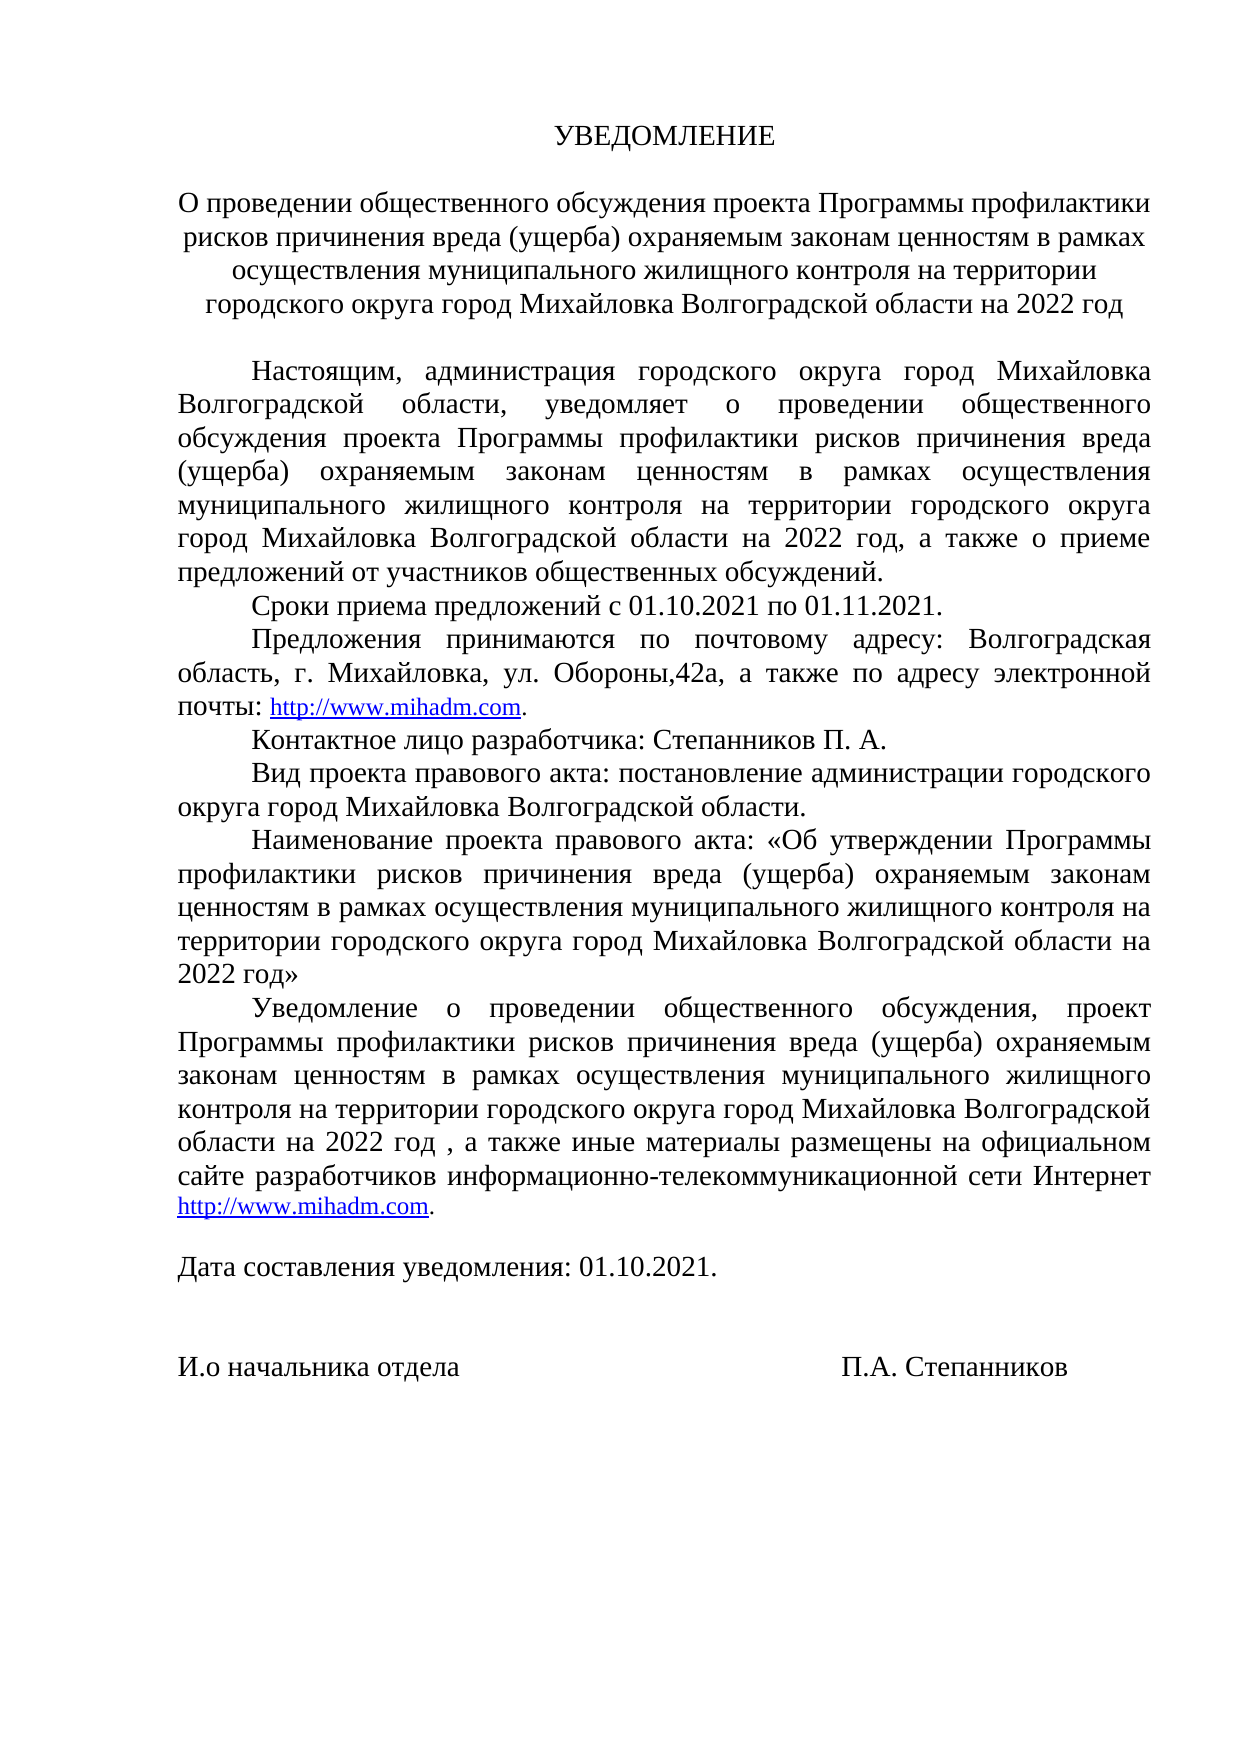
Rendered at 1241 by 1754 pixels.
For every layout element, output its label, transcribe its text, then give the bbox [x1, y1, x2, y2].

text Предложения принимаются по почтовому адресу: Волгоградская область, г. Михайловка, ул. Обороны,42а, а также по адресу электронной почты: http://www.mihadm.com. [177, 621, 1152, 722]
text Настоящим, администрация городского округа город Михайловка Волгоградской области, уведомляет о проведении общественного обсуждения проекта Программы профилактики рисков причинения вреда (ущерба) охраняемым законам ценностям в рамках осуществления муниципального жилищного контроля на территории городского округа город Михайловка Волгоградской области на 2022 год, а также о приеме предложений от участников общественных обсуждений. [177, 353, 1152, 588]
text Сроки приема предложений с 01.10.2021 по 01.11.2021. [177, 588, 1152, 621]
text Наименование проекта правового акта: «Об утверждении Программы профилактики рисков причинения вреда (ущерба) охраняемым законам ценностям в рамках осуществления муниципального жилищного контроля на территории городского округа город Михайловка Волгоградской области на 2022 год» [177, 822, 1152, 990]
text Дата составления уведомления: 01.10.2021. [177, 1249, 1152, 1282]
text Контактное лицо разработчика: Степанников П. А. [177, 722, 1152, 755]
text О проведении общественного обсуждения проекта Программы профилактики рисков причинения вреда (ущерба) охраняемым законам ценностям в рамках осуществления муниципального жилищного контроля на территории городского округа город Михайловка Волгоградской области на 2022 год [177, 185, 1152, 319]
text Уведомление о проведении общественного обсуждения, проект Программы профилактики рисков причинения вреда (ущерба) охраняемым законам ценностям в рамках осуществления муниципального жилищного контроля на территории городского округа город Михайловка Волгоградской области на 2022 год , а также иные материалы размещены на официальном сайте разработчиков информационно-телекоммуникационной сети Интернет http://www.mihadm.com. [177, 990, 1152, 1220]
text И.о начальника отдела П.А. Степанников [177, 1349, 1152, 1383]
text УВЕДОМЛЕНИЕ [177, 118, 1152, 152]
text Вид проекта правового акта: постановление администрации городского округа город Михайловка Волгоградской области. [177, 755, 1152, 822]
